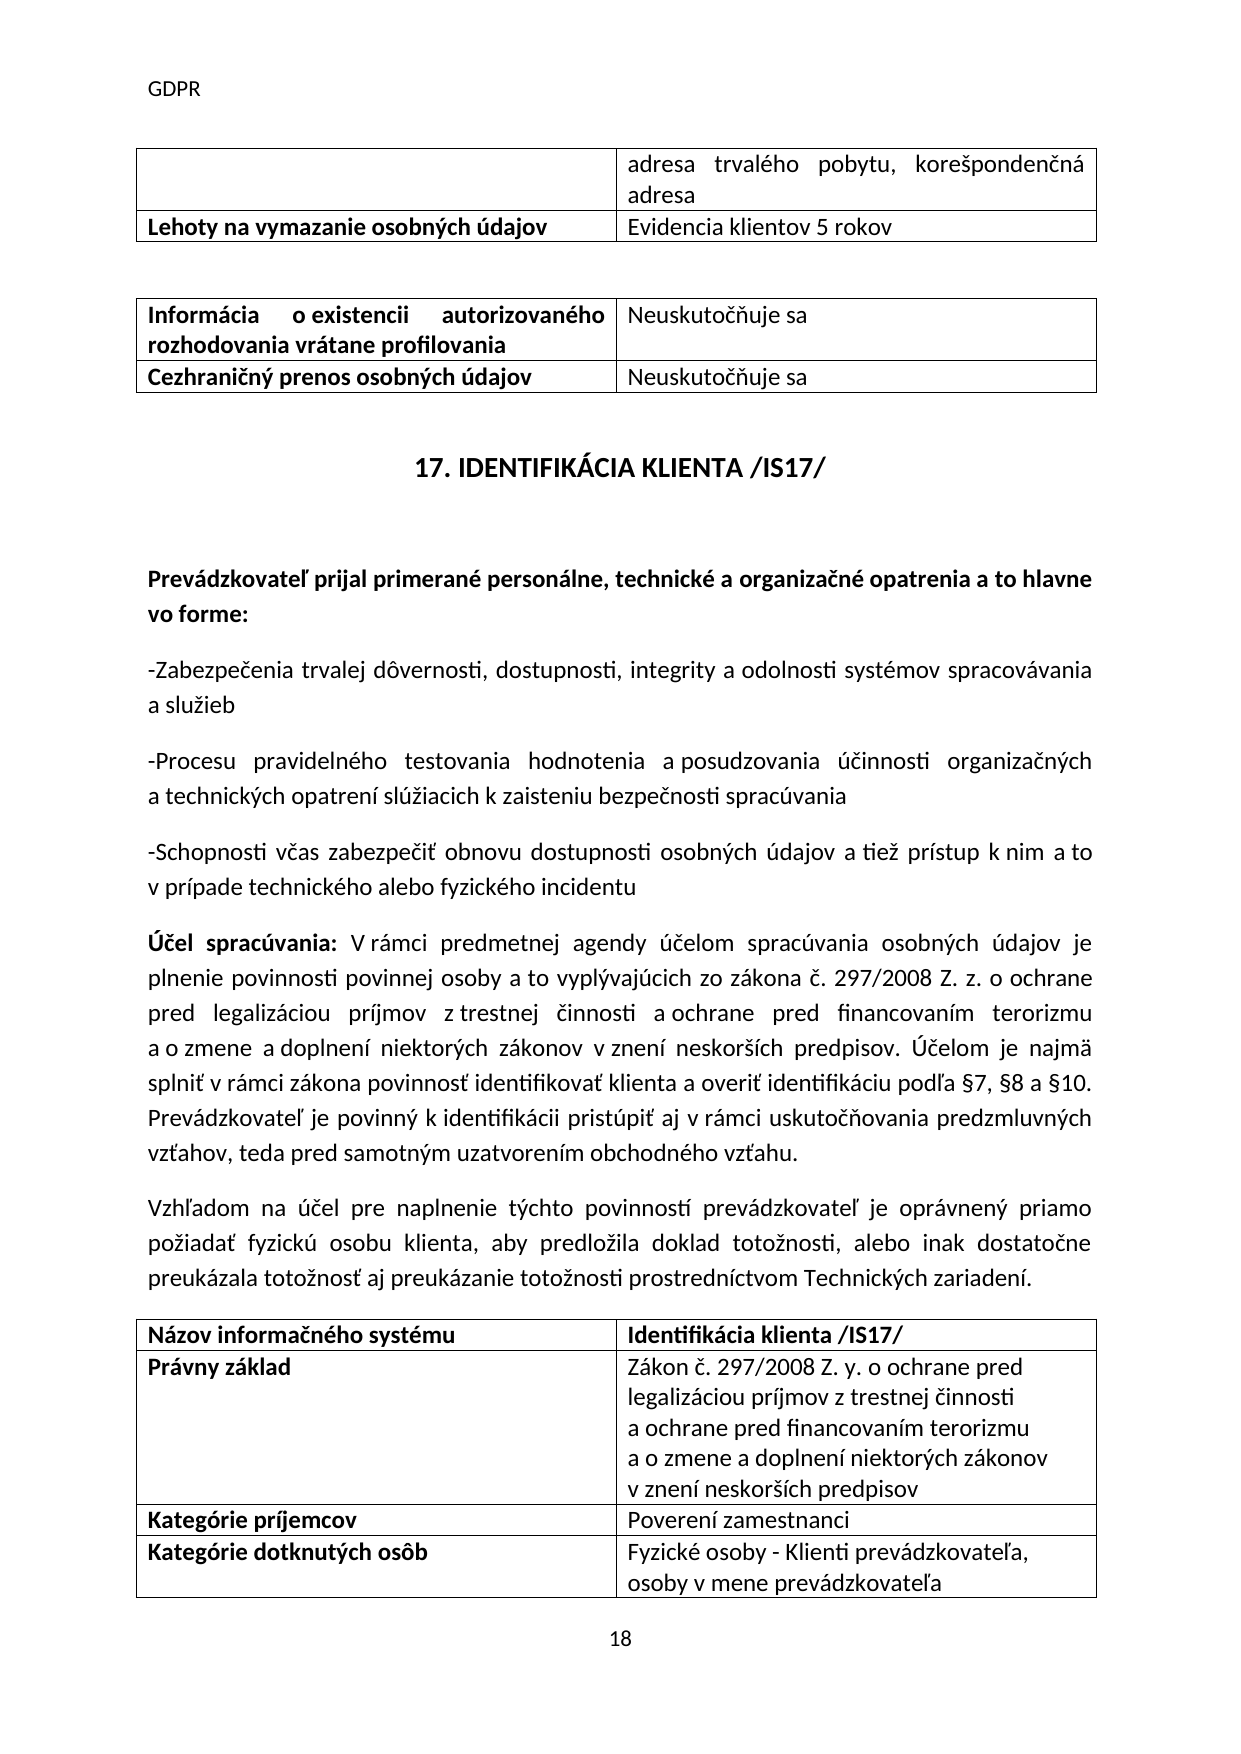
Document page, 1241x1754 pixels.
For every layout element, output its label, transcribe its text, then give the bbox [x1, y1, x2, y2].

table_cell Poverení zamestnanci [617, 1505, 1096, 1535]
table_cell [617, 149, 1096, 210]
text 17. IDENTIFIKÁCIA KLIENTA /IS17/ [148, 449, 1093, 484]
text -Zabezpečenia trvalej dôvernosti, dostupnosti, integrity a odolnosti systémov spracovávania a služieb [148, 654, 1093, 720]
text -Schopnosti včas zabezpečiť obnovu dostupnosti osobných údajov a tiež prístup k nim a to v prípade technického alebo fyzického incidentu [148, 836, 1093, 901]
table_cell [137, 149, 616, 210]
table_cell Evidencia klientov 5 rokov [617, 211, 1096, 241]
table_cell Kategórie príjemcov [137, 1505, 616, 1535]
table_header Neuskutočňuje sa [617, 299, 1096, 360]
table_header Informácia o existencii autorizovaného rozhodovania vrátane profilovania [137, 299, 616, 360]
text Vzhľadom na účel pre naplnenie týchto povinností prevádzkovateľ je oprávnený priamo požiadať fyzickú osobu klienta, aby predložila doklad totožnosti, alebo inak dostatočne preukázala totožnosť aj preukázanie totožnosti prostredníctvom Technických zariadení. [148, 1193, 1093, 1293]
table_cell Zákon č. 297/2008 Z. y. o ochrane pred legalizáciou príjmov z trestnej činnosti a ochrane pred financovaním terorizmu a o zmene a doplnení niektorých zákonov v znení neskorších predpisov [617, 1351, 1096, 1504]
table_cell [617, 1536, 1096, 1597]
table_cell Právny základ [137, 1351, 616, 1504]
table_header Názov informačného systému [137, 1320, 616, 1350]
table_cell Cezhraničný prenos osobných údajov [137, 361, 616, 392]
table_header Identifikácia klienta /IS17/ [617, 1320, 1096, 1350]
text Účel spracúvania: V rámci predmetnej agendy účelom spracúvania osobných údajov je plnenie povinnosti povinnej osoby a to vyplývajúcich zo zákona č. 297/2008 Z. z. o ochrane pred legalizáciou príjmov z trestnej činnosti a ochrane pred financovaním terorizmu a o zmene a doplnení niektorých zákonov v znení neskorších predpisov. Účelom je najmä splniť v rámci zákona povinnosť identifikovať klienta a overiť identifikáciu podľa §7, §8 a §10. Prevádzkovateľ je povinný k identifikácii pristúpiť aj v rámci uskutočňovania predzmluvných vzťahov, teda pred samotným uzatvorením obchodného vzťahu. [148, 927, 1093, 1167]
text Prevádzkovateľ prijal primerané personálne, technické a organizačné opatrenia a to hlavne vo forme: [148, 563, 1093, 629]
table_cell Neuskutočňuje sa [617, 361, 1096, 392]
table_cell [137, 1536, 616, 1597]
table_cell Lehoty na vymazanie osobných údajov [137, 211, 616, 241]
text -Procesu pravidelného testovania hodnotenia a posudzovania účinnosti organizačných a technických opatrení slúžiacich k zaisteniu bezpečnosti spracúvania [148, 745, 1093, 811]
